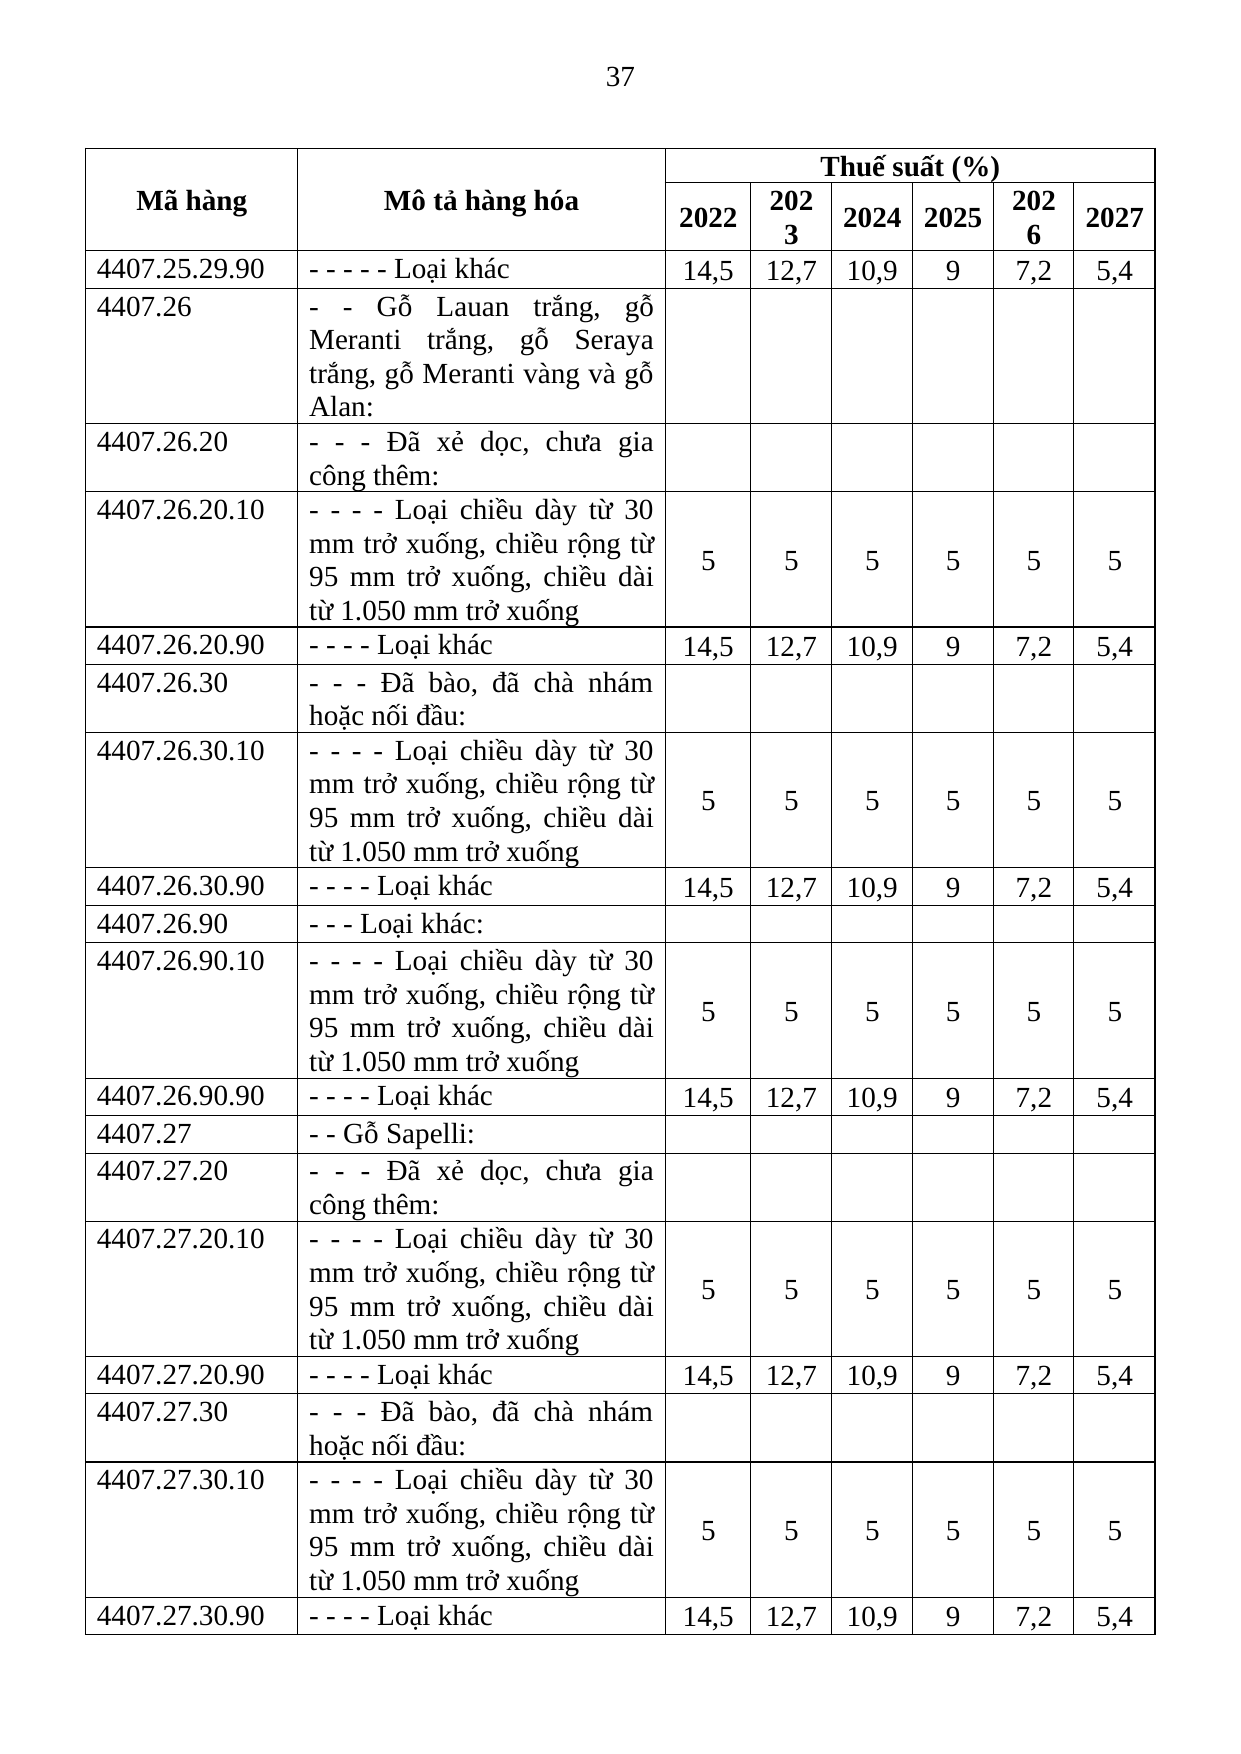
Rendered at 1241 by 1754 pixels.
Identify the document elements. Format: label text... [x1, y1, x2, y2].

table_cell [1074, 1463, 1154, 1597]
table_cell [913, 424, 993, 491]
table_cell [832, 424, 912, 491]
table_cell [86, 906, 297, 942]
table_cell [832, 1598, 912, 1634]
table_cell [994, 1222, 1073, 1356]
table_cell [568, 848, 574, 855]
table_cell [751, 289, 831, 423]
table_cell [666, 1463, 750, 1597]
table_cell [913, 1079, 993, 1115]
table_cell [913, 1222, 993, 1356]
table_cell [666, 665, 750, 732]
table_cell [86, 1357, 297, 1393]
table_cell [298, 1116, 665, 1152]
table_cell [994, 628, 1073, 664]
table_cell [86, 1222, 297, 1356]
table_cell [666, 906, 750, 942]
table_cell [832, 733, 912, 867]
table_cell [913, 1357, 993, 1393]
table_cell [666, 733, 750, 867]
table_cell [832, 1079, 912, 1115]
table_header Mã hàng [86, 149, 297, 250]
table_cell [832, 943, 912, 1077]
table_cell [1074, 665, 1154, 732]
table_cell 2022 [666, 183, 750, 250]
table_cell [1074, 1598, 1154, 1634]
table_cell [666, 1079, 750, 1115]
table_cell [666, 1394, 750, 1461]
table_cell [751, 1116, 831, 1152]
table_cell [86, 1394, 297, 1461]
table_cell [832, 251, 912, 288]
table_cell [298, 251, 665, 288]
table_cell 2025 [913, 183, 993, 250]
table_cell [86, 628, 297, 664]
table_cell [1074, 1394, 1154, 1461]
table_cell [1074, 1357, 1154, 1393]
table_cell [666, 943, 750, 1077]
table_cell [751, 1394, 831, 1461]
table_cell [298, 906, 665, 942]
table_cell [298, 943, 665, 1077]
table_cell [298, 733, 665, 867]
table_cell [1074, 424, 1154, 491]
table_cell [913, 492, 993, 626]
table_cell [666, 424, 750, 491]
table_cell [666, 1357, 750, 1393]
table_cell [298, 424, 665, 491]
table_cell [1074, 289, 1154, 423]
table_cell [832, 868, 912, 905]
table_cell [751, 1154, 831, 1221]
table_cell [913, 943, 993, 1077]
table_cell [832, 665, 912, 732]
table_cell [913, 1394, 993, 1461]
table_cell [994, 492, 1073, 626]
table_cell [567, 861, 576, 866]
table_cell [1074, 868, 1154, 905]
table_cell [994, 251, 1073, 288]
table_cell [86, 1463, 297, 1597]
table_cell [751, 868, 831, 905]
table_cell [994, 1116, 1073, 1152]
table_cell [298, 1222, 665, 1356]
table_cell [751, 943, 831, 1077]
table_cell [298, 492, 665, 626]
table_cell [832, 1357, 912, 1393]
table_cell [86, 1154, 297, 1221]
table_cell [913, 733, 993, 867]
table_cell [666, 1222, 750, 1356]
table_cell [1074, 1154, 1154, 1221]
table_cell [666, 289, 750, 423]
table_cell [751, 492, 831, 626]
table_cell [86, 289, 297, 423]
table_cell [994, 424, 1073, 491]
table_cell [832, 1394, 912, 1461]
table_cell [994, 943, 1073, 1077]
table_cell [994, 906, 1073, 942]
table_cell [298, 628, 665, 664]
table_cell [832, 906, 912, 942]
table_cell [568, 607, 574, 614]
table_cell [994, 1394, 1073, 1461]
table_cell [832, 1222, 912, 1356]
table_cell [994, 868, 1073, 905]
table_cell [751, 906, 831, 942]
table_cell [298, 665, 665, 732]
table_header Mô tả hàng hóa [298, 149, 665, 250]
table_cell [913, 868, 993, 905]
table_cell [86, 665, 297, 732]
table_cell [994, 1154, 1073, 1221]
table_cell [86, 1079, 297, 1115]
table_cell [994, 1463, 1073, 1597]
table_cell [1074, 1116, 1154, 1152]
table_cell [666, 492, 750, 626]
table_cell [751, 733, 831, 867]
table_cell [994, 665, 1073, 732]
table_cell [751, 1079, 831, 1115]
table_cell 2027 [1074, 183, 1154, 250]
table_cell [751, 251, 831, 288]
table_cell 2024 [832, 183, 912, 250]
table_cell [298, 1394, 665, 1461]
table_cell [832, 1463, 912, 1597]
table_header Thuế suất (%) [666, 149, 1154, 182]
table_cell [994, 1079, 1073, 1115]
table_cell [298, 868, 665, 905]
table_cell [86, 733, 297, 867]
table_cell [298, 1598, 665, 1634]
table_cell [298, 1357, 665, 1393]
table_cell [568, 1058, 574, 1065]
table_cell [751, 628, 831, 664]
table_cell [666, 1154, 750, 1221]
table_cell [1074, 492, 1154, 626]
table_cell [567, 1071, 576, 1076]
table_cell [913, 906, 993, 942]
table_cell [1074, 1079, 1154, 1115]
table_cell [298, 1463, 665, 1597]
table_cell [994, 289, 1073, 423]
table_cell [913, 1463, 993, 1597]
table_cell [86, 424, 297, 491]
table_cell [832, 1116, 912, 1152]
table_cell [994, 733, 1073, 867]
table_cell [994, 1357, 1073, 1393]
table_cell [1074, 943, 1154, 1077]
table_cell 2026 [994, 183, 1073, 250]
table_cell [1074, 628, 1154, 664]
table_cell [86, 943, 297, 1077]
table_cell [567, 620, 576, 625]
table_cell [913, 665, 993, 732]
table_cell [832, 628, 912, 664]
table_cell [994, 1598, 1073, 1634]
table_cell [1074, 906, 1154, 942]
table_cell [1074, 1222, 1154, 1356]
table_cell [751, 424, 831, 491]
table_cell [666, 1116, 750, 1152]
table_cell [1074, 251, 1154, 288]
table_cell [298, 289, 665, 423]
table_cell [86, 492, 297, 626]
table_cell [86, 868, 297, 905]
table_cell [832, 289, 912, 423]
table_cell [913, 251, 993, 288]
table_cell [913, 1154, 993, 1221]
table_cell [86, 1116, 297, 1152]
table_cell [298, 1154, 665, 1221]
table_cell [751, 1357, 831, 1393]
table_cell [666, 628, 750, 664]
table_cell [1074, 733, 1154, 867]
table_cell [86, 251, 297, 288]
table_cell 2023 [751, 183, 831, 250]
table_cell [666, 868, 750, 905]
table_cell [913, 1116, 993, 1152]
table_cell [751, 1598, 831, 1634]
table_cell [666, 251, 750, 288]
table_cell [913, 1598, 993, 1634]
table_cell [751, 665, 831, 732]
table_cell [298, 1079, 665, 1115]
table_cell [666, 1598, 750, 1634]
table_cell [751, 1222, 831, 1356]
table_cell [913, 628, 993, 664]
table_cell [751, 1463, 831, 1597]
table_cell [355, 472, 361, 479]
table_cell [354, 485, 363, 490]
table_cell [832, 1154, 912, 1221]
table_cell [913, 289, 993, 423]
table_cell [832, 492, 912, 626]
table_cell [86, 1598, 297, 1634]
